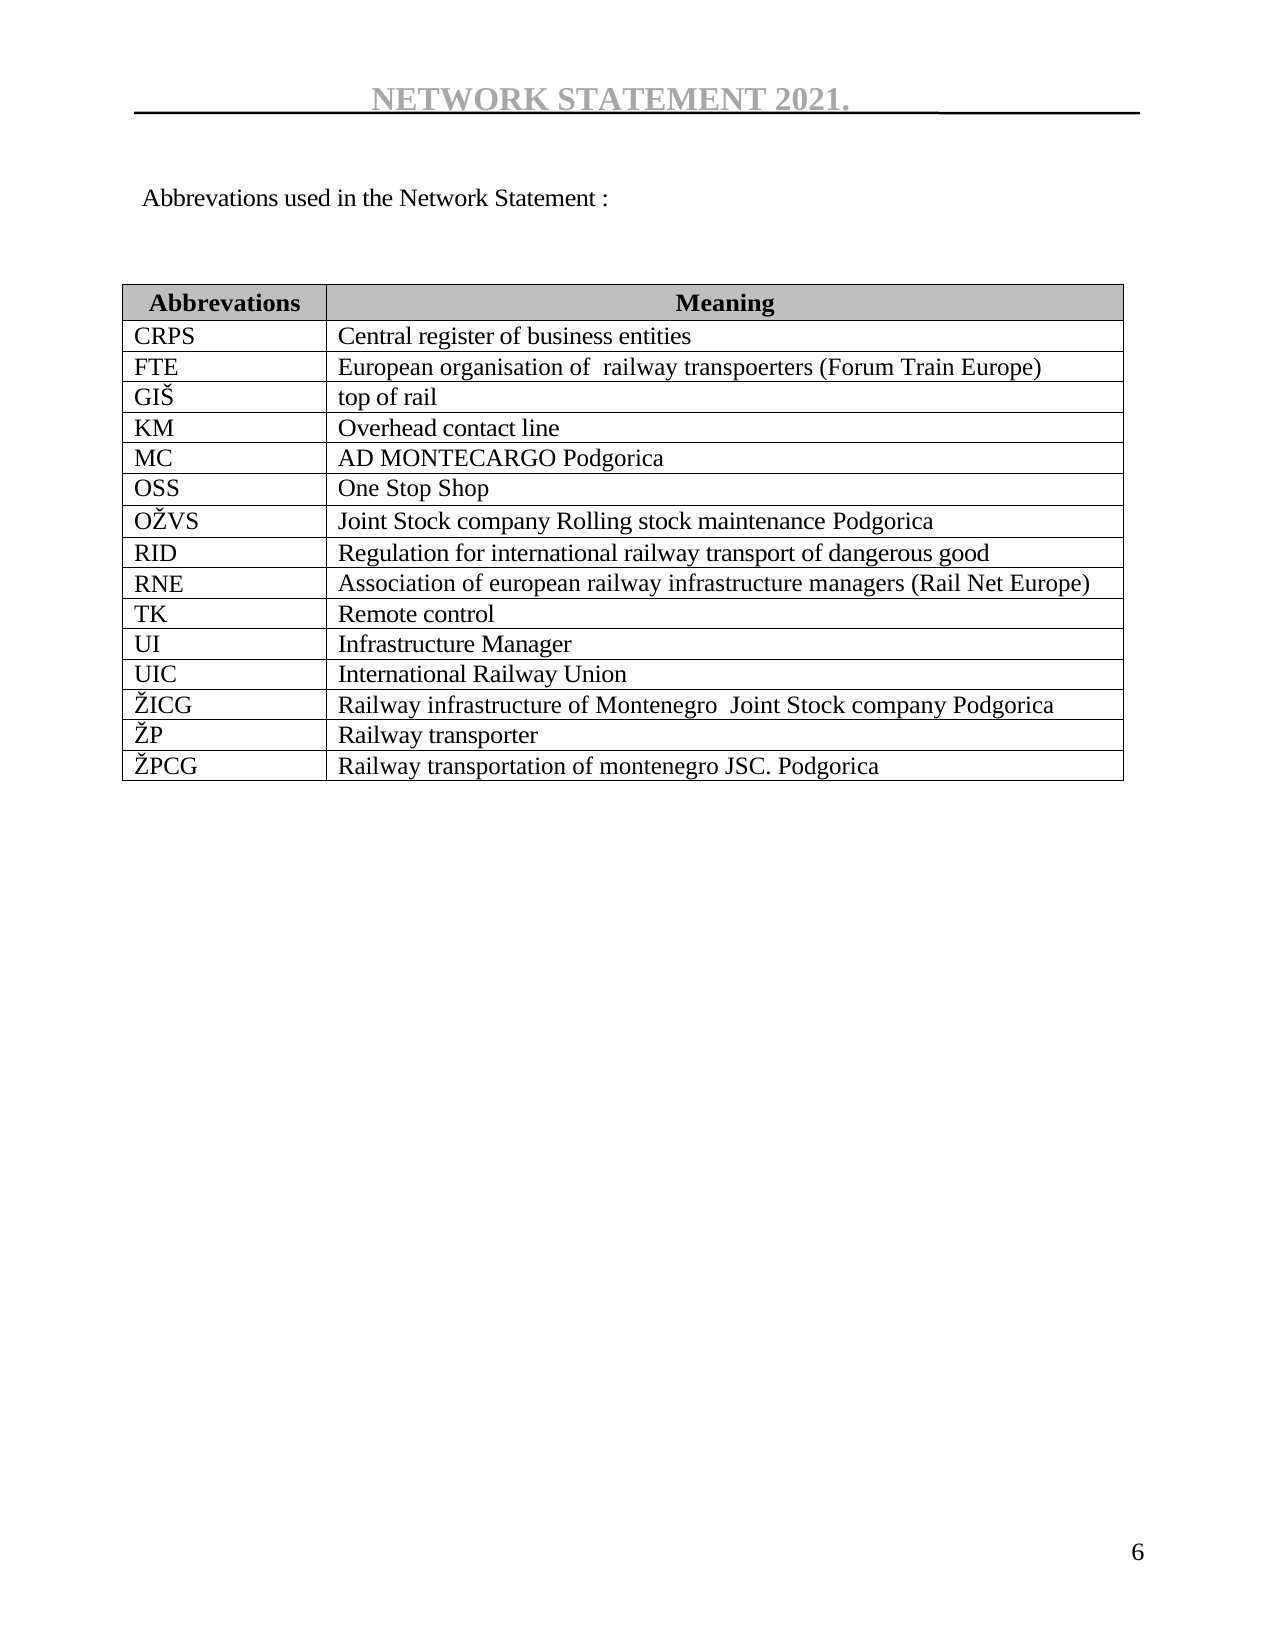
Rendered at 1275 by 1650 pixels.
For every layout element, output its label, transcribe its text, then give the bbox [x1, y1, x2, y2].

table_cell ŽP [123, 720, 326, 750]
table_cell RID [123, 538, 326, 567]
table_cell TK [123, 599, 326, 628]
table_cell OŽVS [123, 506, 326, 537]
table_cell MC [123, 443, 326, 472]
table_cell KM [123, 413, 326, 442]
table_cell Overhead contact line [327, 413, 1123, 442]
table_cell CRPS [123, 321, 326, 351]
table_cell Regulation for international railway transport of dangerous good [327, 538, 1123, 567]
table_cell European organisation of railway transpoerters (Forum Train Europe) [327, 352, 1123, 381]
table_cell Remote control [327, 599, 1123, 628]
table_cell Railway transportation of montenegro JSC. Podgorica [327, 751, 1123, 780]
table_cell Railway transporter [327, 720, 1123, 750]
table_cell FTE [123, 352, 326, 381]
table_cell Central register of business entities [327, 321, 1123, 351]
table_header Meaning [327, 285, 1123, 320]
table_cell UIC [123, 660, 326, 689]
table_cell AD MONTECARGO Podgorica [327, 443, 1123, 472]
table_cell Association of european railway infrastructure managers (Rail Net Europe) [327, 568, 1123, 598]
table_cell GIŠ [123, 382, 326, 412]
table_cell Joint Stock company Rolling stock maintenance Podgorica [327, 506, 1123, 537]
table_cell UI [123, 629, 326, 658]
table_cell ŽPCG [123, 751, 326, 780]
table_cell RNE [123, 568, 326, 598]
table_cell top of rail [327, 382, 1123, 412]
table_cell Railway infrastructure of Montenegro Joint Stock company Podgorica [327, 690, 1123, 719]
table_header Abbrevations [123, 285, 326, 320]
table_cell OSS [123, 474, 326, 505]
table_cell International Railway Union [327, 660, 1123, 689]
table_cell One Stop Shop [327, 474, 1123, 505]
table_cell ŽICG [123, 690, 326, 719]
table_cell Infrastructure Manager [327, 629, 1123, 658]
text Abbrevations used in the Network Statement : [141, 183, 1146, 212]
